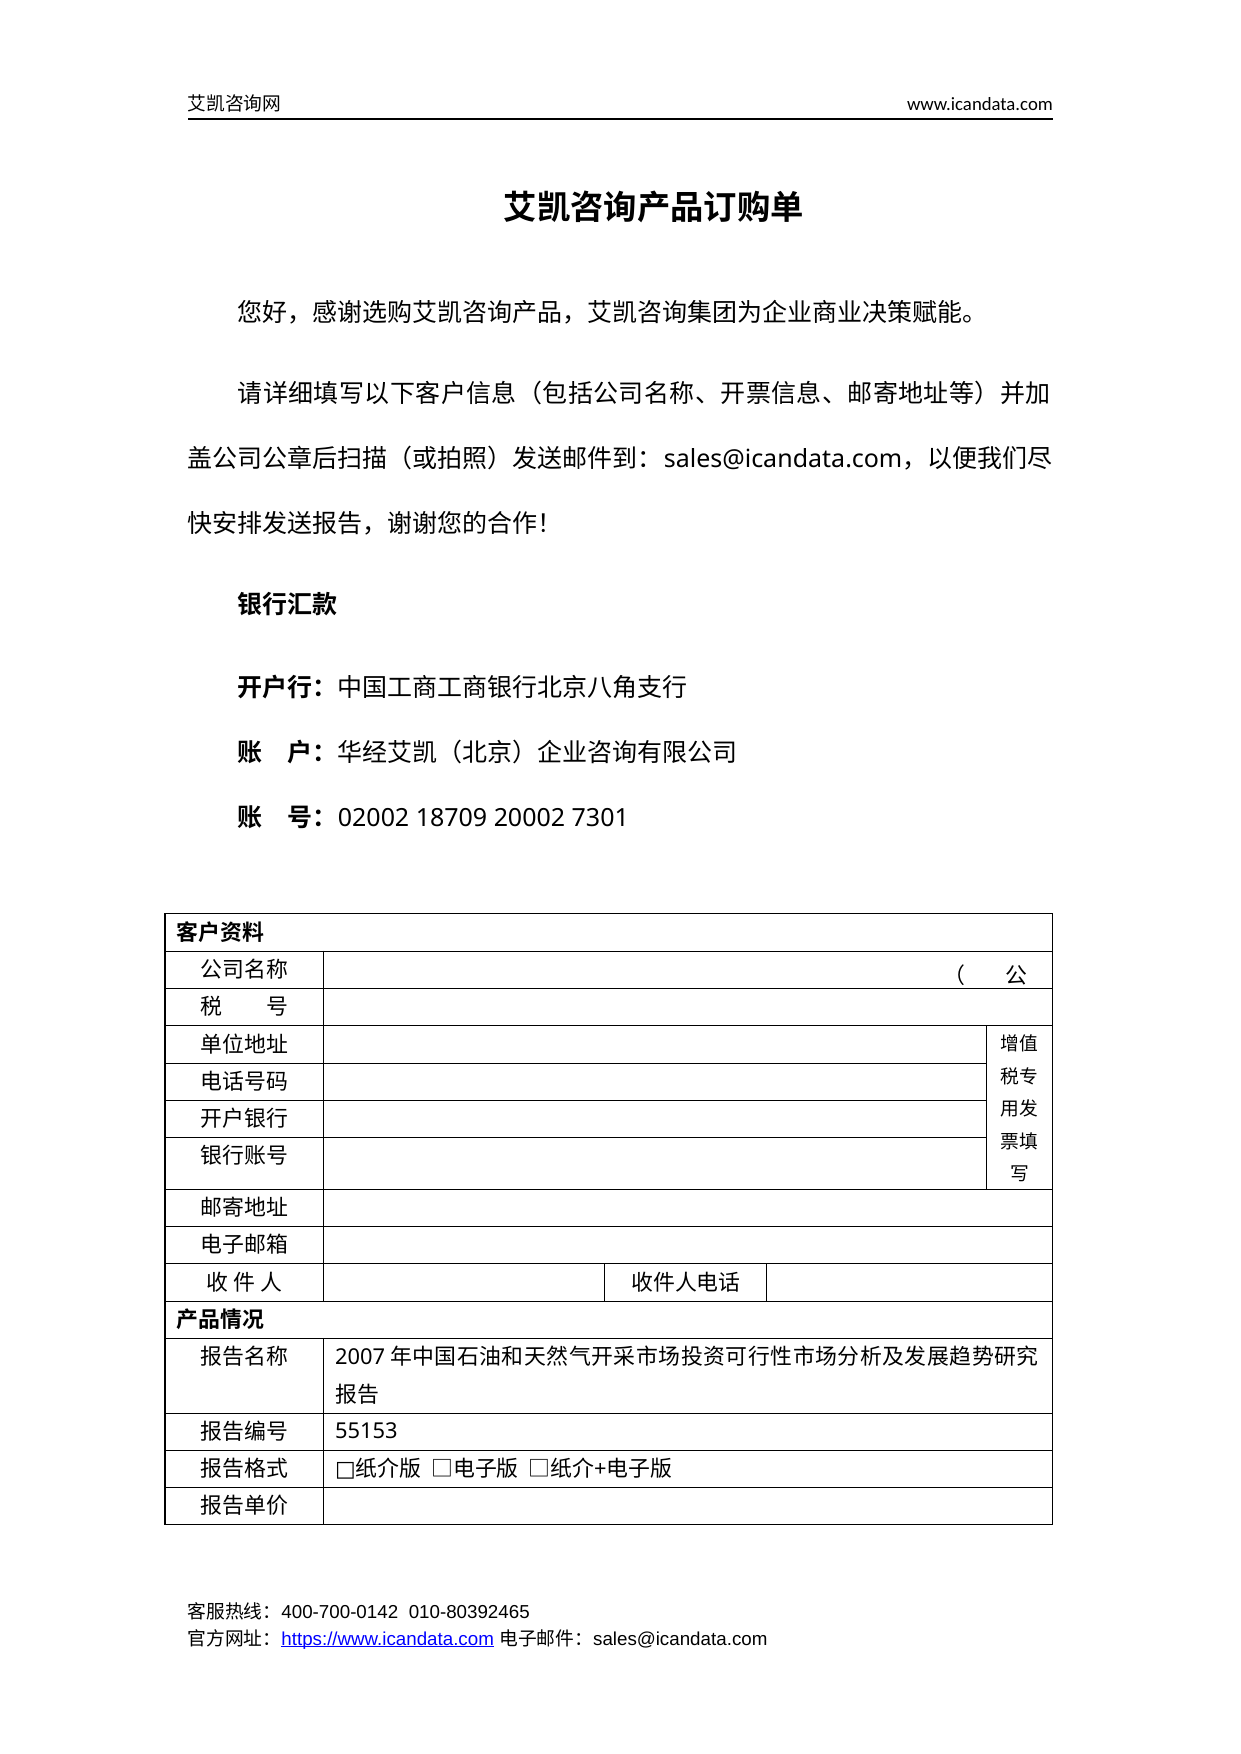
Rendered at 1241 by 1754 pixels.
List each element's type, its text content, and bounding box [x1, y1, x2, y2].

text 艾凯咨询产品订购单 [187, 172, 1053, 237]
table_cell [324, 952, 1052, 988]
table_cell 增值税专用发票填写 [987, 1026, 1052, 1189]
table_cell 电话号码 [166, 1064, 323, 1100]
table_cell 报告名称 [166, 1339, 323, 1412]
table_cell [324, 1064, 986, 1100]
table_cell [324, 1101, 986, 1137]
table_cell [324, 1264, 604, 1301]
text 账 号：02002 18709 20002 7301 [187, 783, 1053, 848]
table_cell [324, 1190, 1052, 1226]
table_cell [324, 1227, 1052, 1263]
table_cell [767, 1264, 1052, 1301]
table_cell 邮寄地址 [166, 1190, 323, 1226]
table_cell 产品情况 [166, 1302, 1052, 1338]
table_cell 报告格式 [166, 1451, 323, 1487]
table_cell 收 件 人 [166, 1264, 323, 1301]
table_cell 55153 [324, 1414, 1052, 1450]
table_cell □纸介版 □电子版 □纸介+电子版 [324, 1451, 1052, 1487]
table_cell [324, 1488, 1052, 1524]
text 您好，感谢选购艾凯咨询产品，艾凯咨询集团为企业商业决策赋能。 [187, 278, 1053, 343]
table_cell 电子邮箱 [166, 1227, 323, 1263]
text 开户行：中国工商工商银行北京八角支行 [187, 653, 1053, 718]
table_cell 银行账号 [166, 1138, 323, 1189]
text 银行汇款 [187, 570, 1053, 635]
table_cell 开户银行 [166, 1101, 323, 1137]
text 账 户：华经艾凯（北京）企业咨询有限公司 [187, 718, 1053, 783]
table_cell 报告编号 [166, 1414, 323, 1450]
table_cell 报告单价 [166, 1488, 323, 1524]
table_cell 单位地址 [166, 1026, 323, 1062]
table_cell 2007年中国石油和天然气开采市场投资可行性市场分析及发展趋势研究报告 [324, 1339, 1052, 1412]
table_cell [324, 1138, 986, 1189]
table_header 客户资料 [166, 914, 1052, 951]
table_cell [324, 1026, 986, 1062]
table_cell 公司名称 [166, 952, 323, 988]
table_cell 收件人电话 [605, 1264, 766, 1301]
text 请详细填写以下客户信息（包括公司名称、开票信息、邮寄地址等）并加盖公司公章后扫描（或拍照）发送邮件到：sales@icandata.com，以便我们尽快安排发送报告，谢谢您的合作！ [187, 359, 1053, 554]
table_cell [324, 989, 1052, 1025]
table_cell 税 号 [166, 989, 323, 1025]
